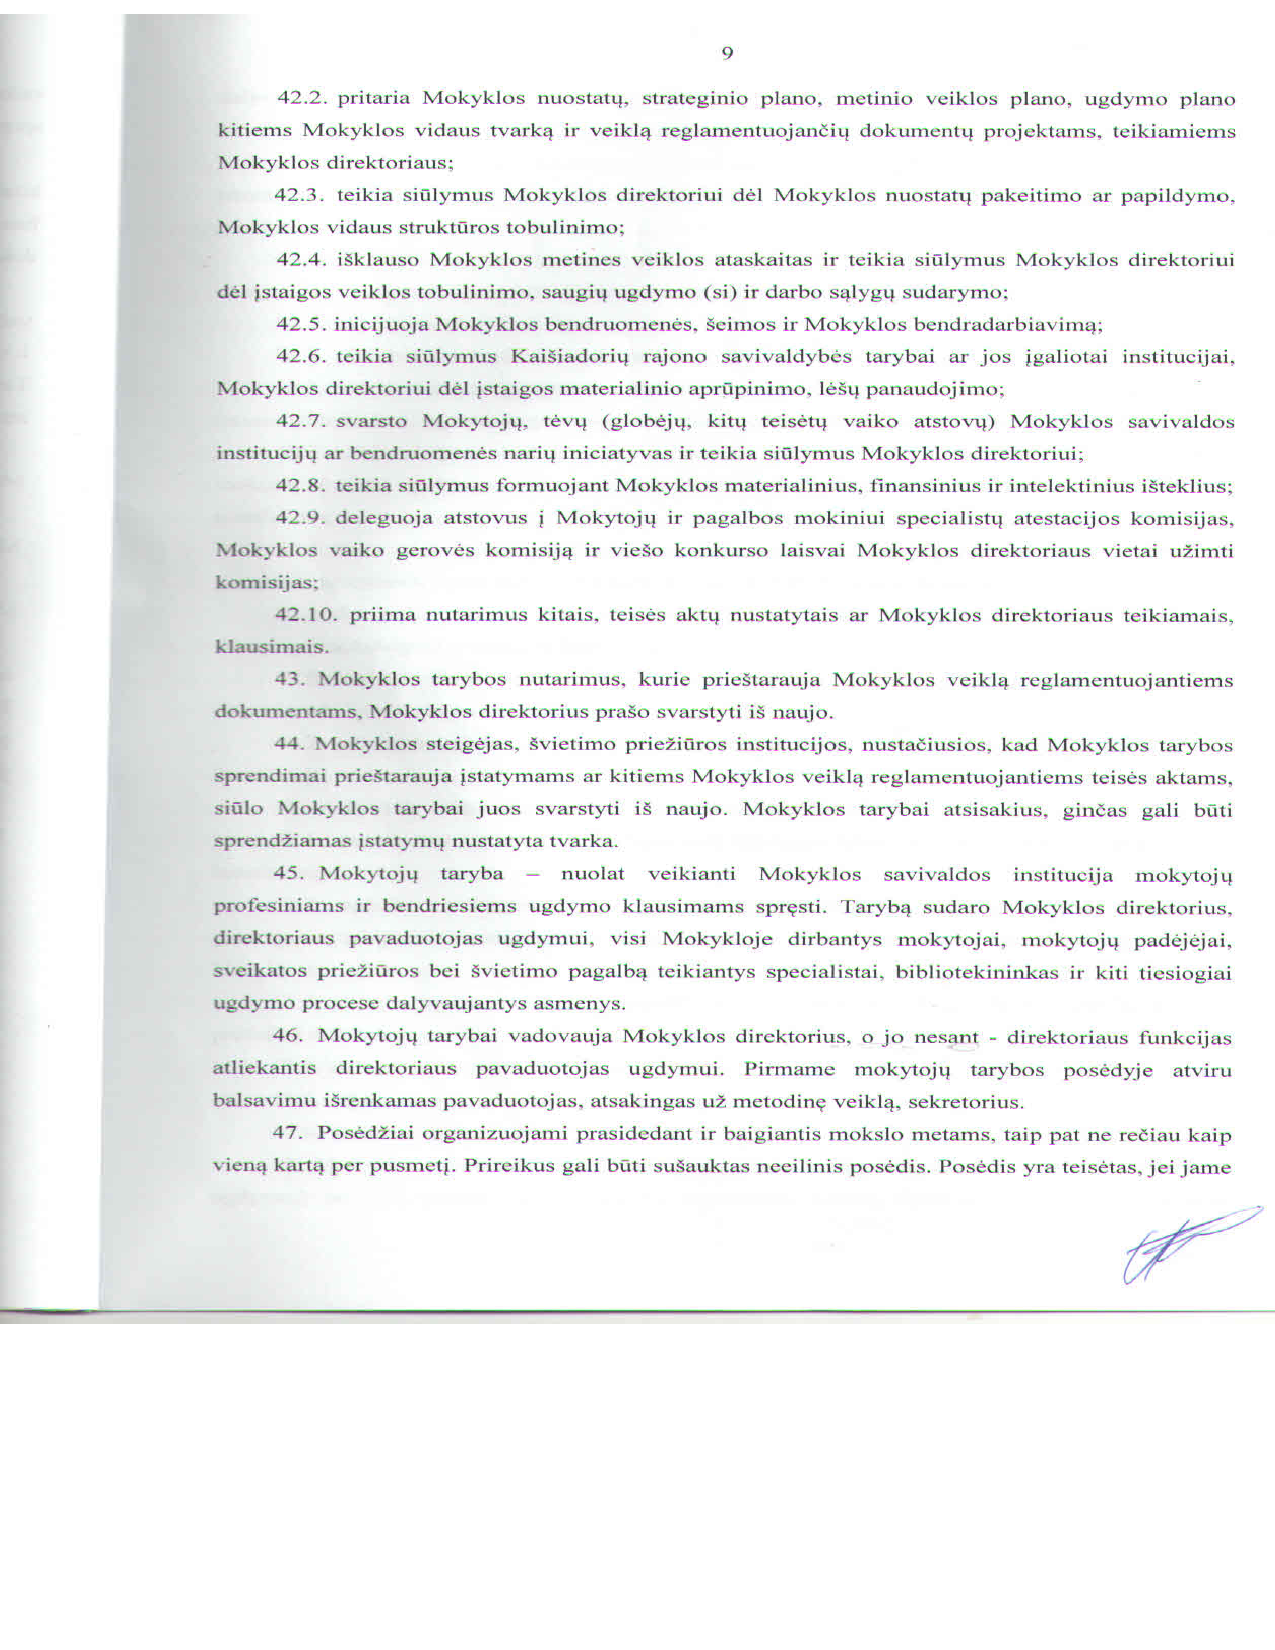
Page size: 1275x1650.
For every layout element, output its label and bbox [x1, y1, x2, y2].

picture [0, 14, 1275, 1324]
